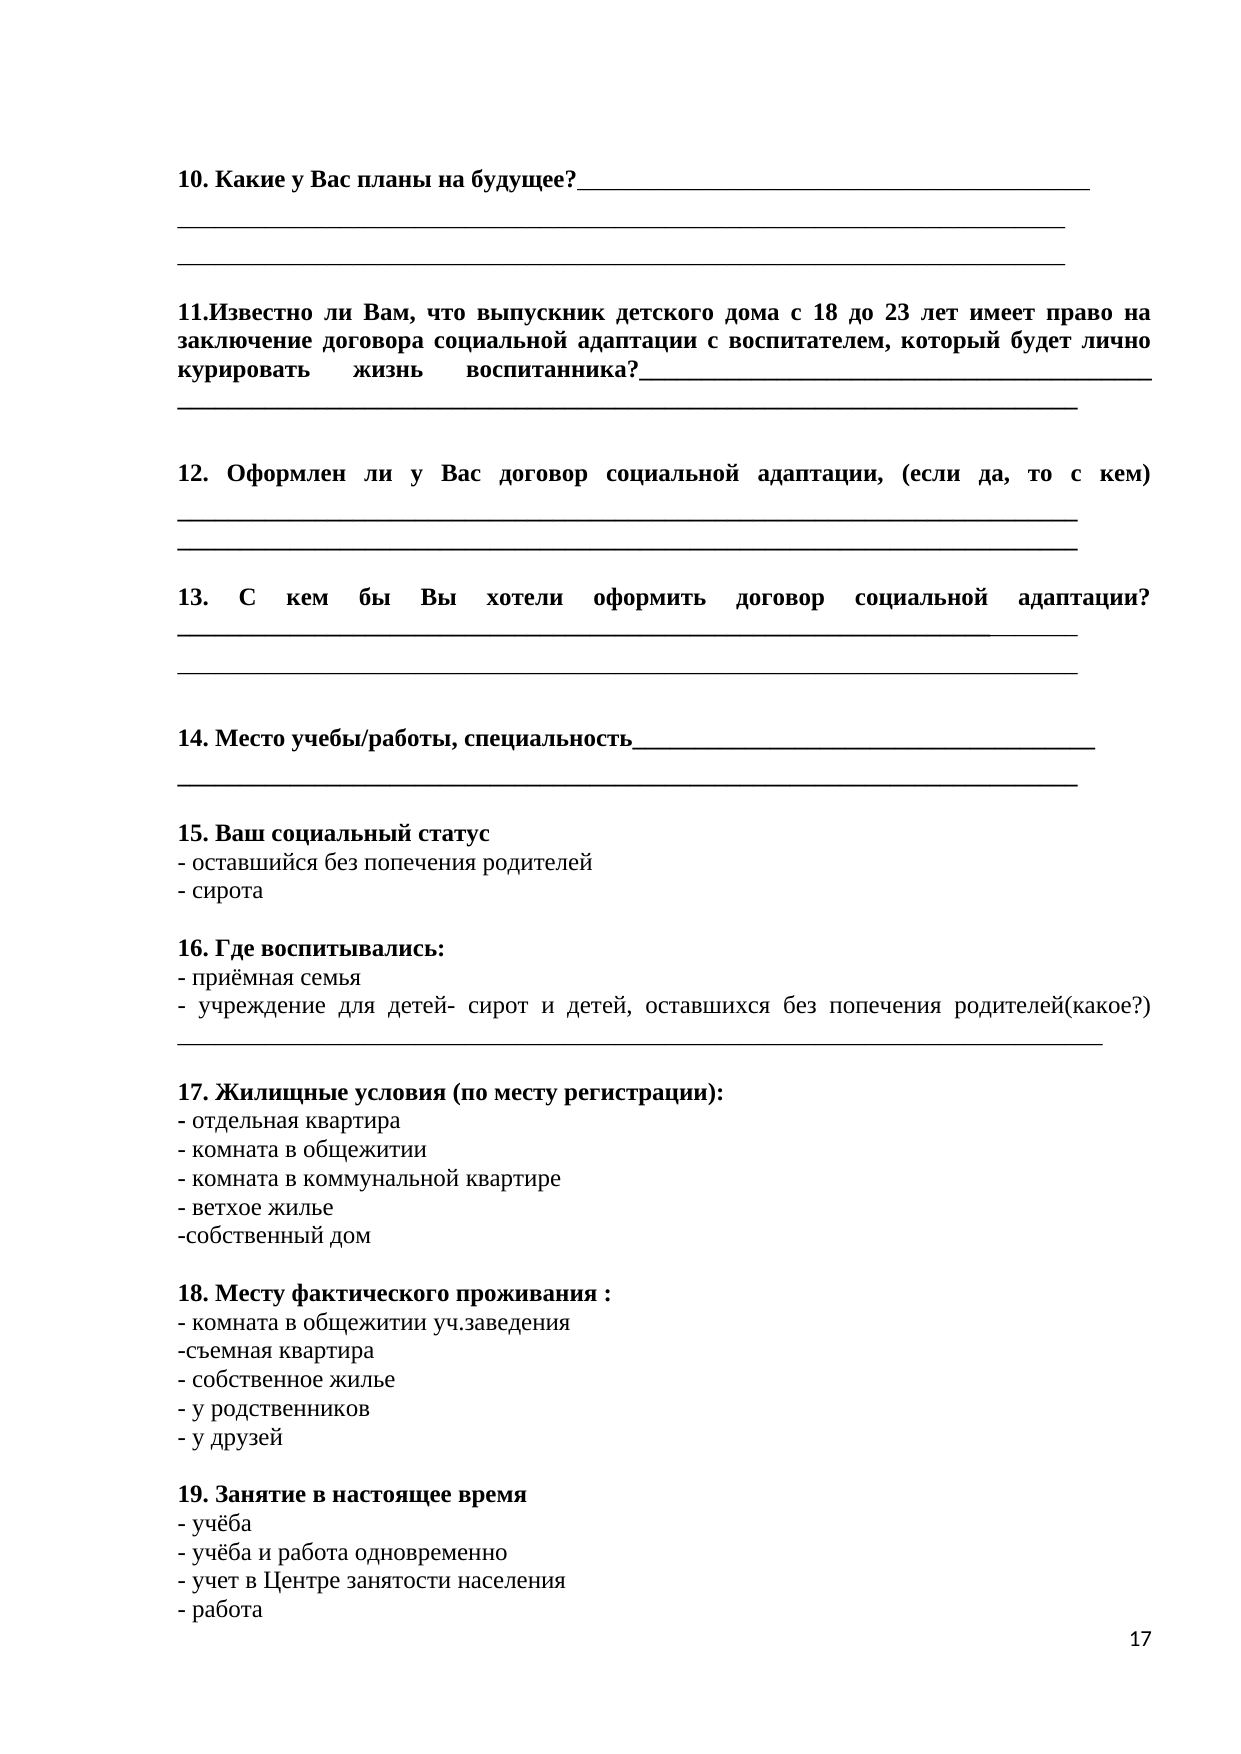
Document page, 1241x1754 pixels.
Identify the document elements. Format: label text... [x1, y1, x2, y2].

text - учёба [177, 1508, 1152, 1537]
text - комната в общежитии [177, 1134, 1152, 1163]
text ________________________________________________________________________ [177, 639, 1152, 677]
text - отдельная квартира [177, 1106, 1152, 1134]
text - ветхое жилье [177, 1192, 1152, 1221]
text _______________________________________________________________________ [177, 231, 1152, 268]
text 10. Какие у Вас планы на будущее?_________________________________________ [177, 156, 1152, 193]
text 14. Место учебы/работы, специальность_____________________________________ [177, 714, 1152, 752]
text ________________________________________________________________________ [177, 752, 1152, 789]
text - оставшийся без попечения родителей [177, 847, 1152, 876]
text ________________________________________________________________________ [177, 524, 1152, 553]
text - приёмная семья [177, 962, 1152, 991]
text 15. Ваш социальный статус [177, 818, 1152, 847]
text - у друзей [177, 1422, 1152, 1451]
text 17. Жилищные условия (по месту регистрации): [177, 1077, 1152, 1106]
text - работа [177, 1594, 1152, 1623]
text - учёба и работа одновременно [177, 1537, 1152, 1566]
text - учреждение для детей- сирот и детей, оставшихся без попечения родителей(какое?) __________________________________________________________________________ [177, 991, 1152, 1048]
text 12. Оформлен ли у Вас договор социальной адаптации, (если да, то с кем) ________________________________________________________________________ [177, 449, 1152, 524]
text 11.Известно ли Вам, что выпускник детского дома с 18 до 23 лет имеет право на заключение договора социальной адаптации с воспитателем, который будет лично курировать жизнь воспитанника?_________________________________________ ________________________________________________________________________ [177, 297, 1152, 412]
text 13. С кем бы Вы хотели оформить договор социальной адаптации? ________________________________________________________________________ [177, 582, 1152, 639]
text -съемная квартира [177, 1336, 1152, 1364]
text - собственное жилье [177, 1364, 1152, 1393]
text - у родственников [177, 1393, 1152, 1422]
text -собственный дом [177, 1221, 1152, 1249]
text 16. Где воспитывались: [177, 933, 1152, 962]
text 19. Занятие в настоящее время [177, 1479, 1152, 1508]
text 18. Месту фактического проживания : [177, 1278, 1152, 1307]
text - учет в Центре занятости населения [177, 1566, 1152, 1594]
text _______________________________________________________________________ [177, 193, 1152, 231]
text - комната в общежитии уч.заведения [177, 1307, 1152, 1336]
text - комната в коммунальной квартире [177, 1163, 1152, 1192]
text - сирота [177, 876, 1152, 904]
